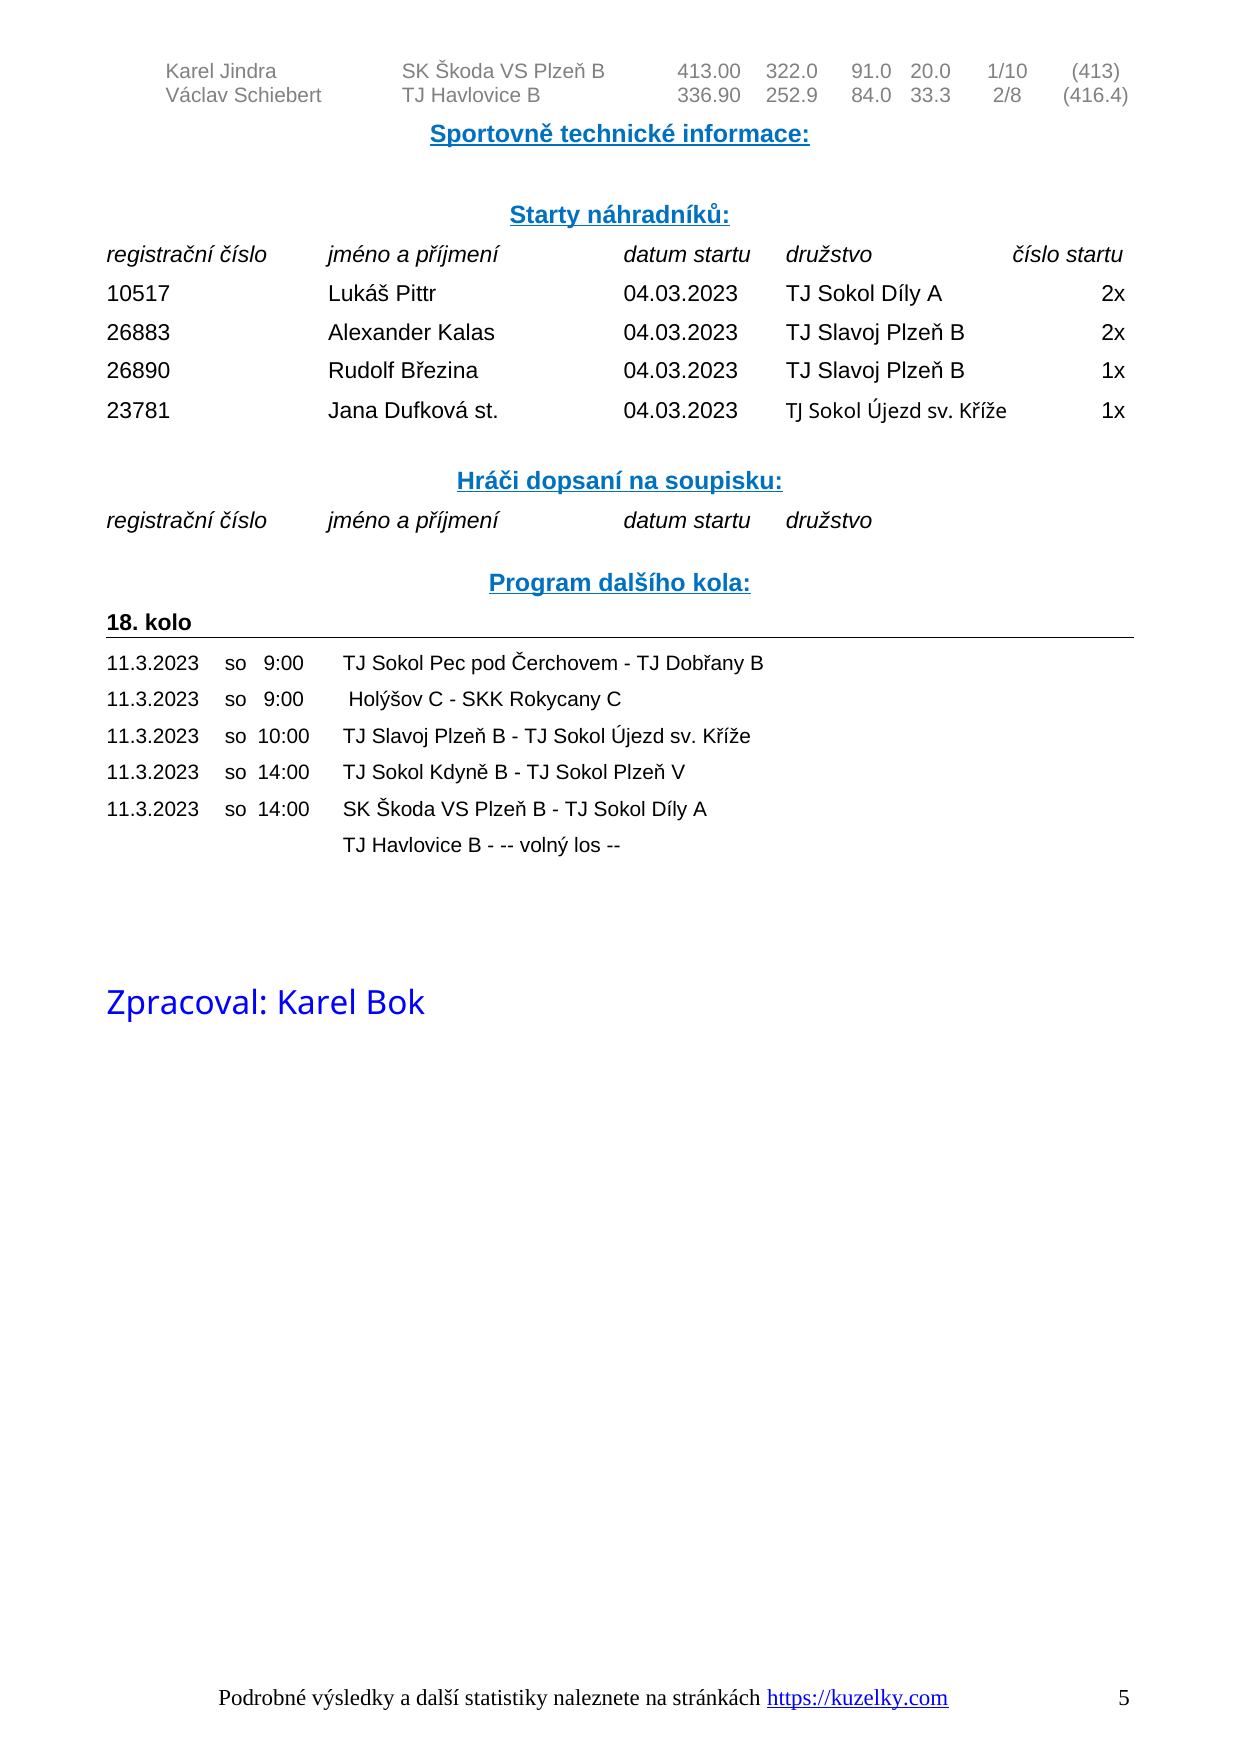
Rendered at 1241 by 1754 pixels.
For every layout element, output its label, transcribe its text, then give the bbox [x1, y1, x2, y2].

text 11.3.2023 so 14:00 TJ Sokol Kdyně B - TJ Sokol Plzeň V [106, 760, 1134, 784]
text 11.3.2023 so 9:00 TJ Sokol Pec pod Čerchovem - TJ Dobřany B [106, 651, 1134, 675]
text Starty náhradníků: [94, 199, 1145, 228]
text TJ Havlovice B - -- volný los -- [106, 833, 1134, 857]
text 11.3.2023 so 9:00 Holýšov C - SKK Rokycany C [106, 687, 1134, 711]
text 11.3.2023 so 10:00 TJ Slavoj Plzeň B - TJ Sokol Újezd sv. Kříže [106, 724, 1134, 748]
text 10517 Lukáš Pittr 04.03.2023 TJ Sokol Díly A 2x [106, 280, 1134, 306]
text Sportovně technické informace: [94, 119, 1145, 148]
text Hráči dopsaní na soupisku: [94, 437, 1145, 495]
text Václav Schiebert TJ Havlovice B 336.90 252.9 84.0 33.3 2/8 (416.4) [106, 83, 1134, 107]
text 26883 Alexander Kalas 04.03.2023 TJ Slavoj Plzeň B 2x [106, 318, 1134, 345]
text registrační číslo jméno a příjmení datum startu družstvo číslo startu [106, 241, 1134, 267]
text 18. kolo [106, 609, 1134, 637]
text 11.3.2023 so 14:00 SK Škoda VS Plzeň B - TJ Sokol Díly A [106, 797, 1134, 821]
text Program dalšího kola: [94, 568, 1145, 596]
text Karel Jindra SK Škoda VS Plzeň B 413.00 322.0 91.0 20.0 1/10 (413) [106, 59, 1134, 83]
text 23781 Jana Dufková st. 04.03.2023 TJ Sokol Újezd sv. Kříže 1x [106, 396, 1134, 425]
text registrační číslo jméno a příjmení datum startu družstvo [106, 507, 1134, 533]
text Zpracoval: Karel Bok [106, 979, 1134, 1024]
text 26890 Rudolf Březina 04.03.2023 TJ Slavoj Plzeň B 1x [106, 357, 1134, 384]
